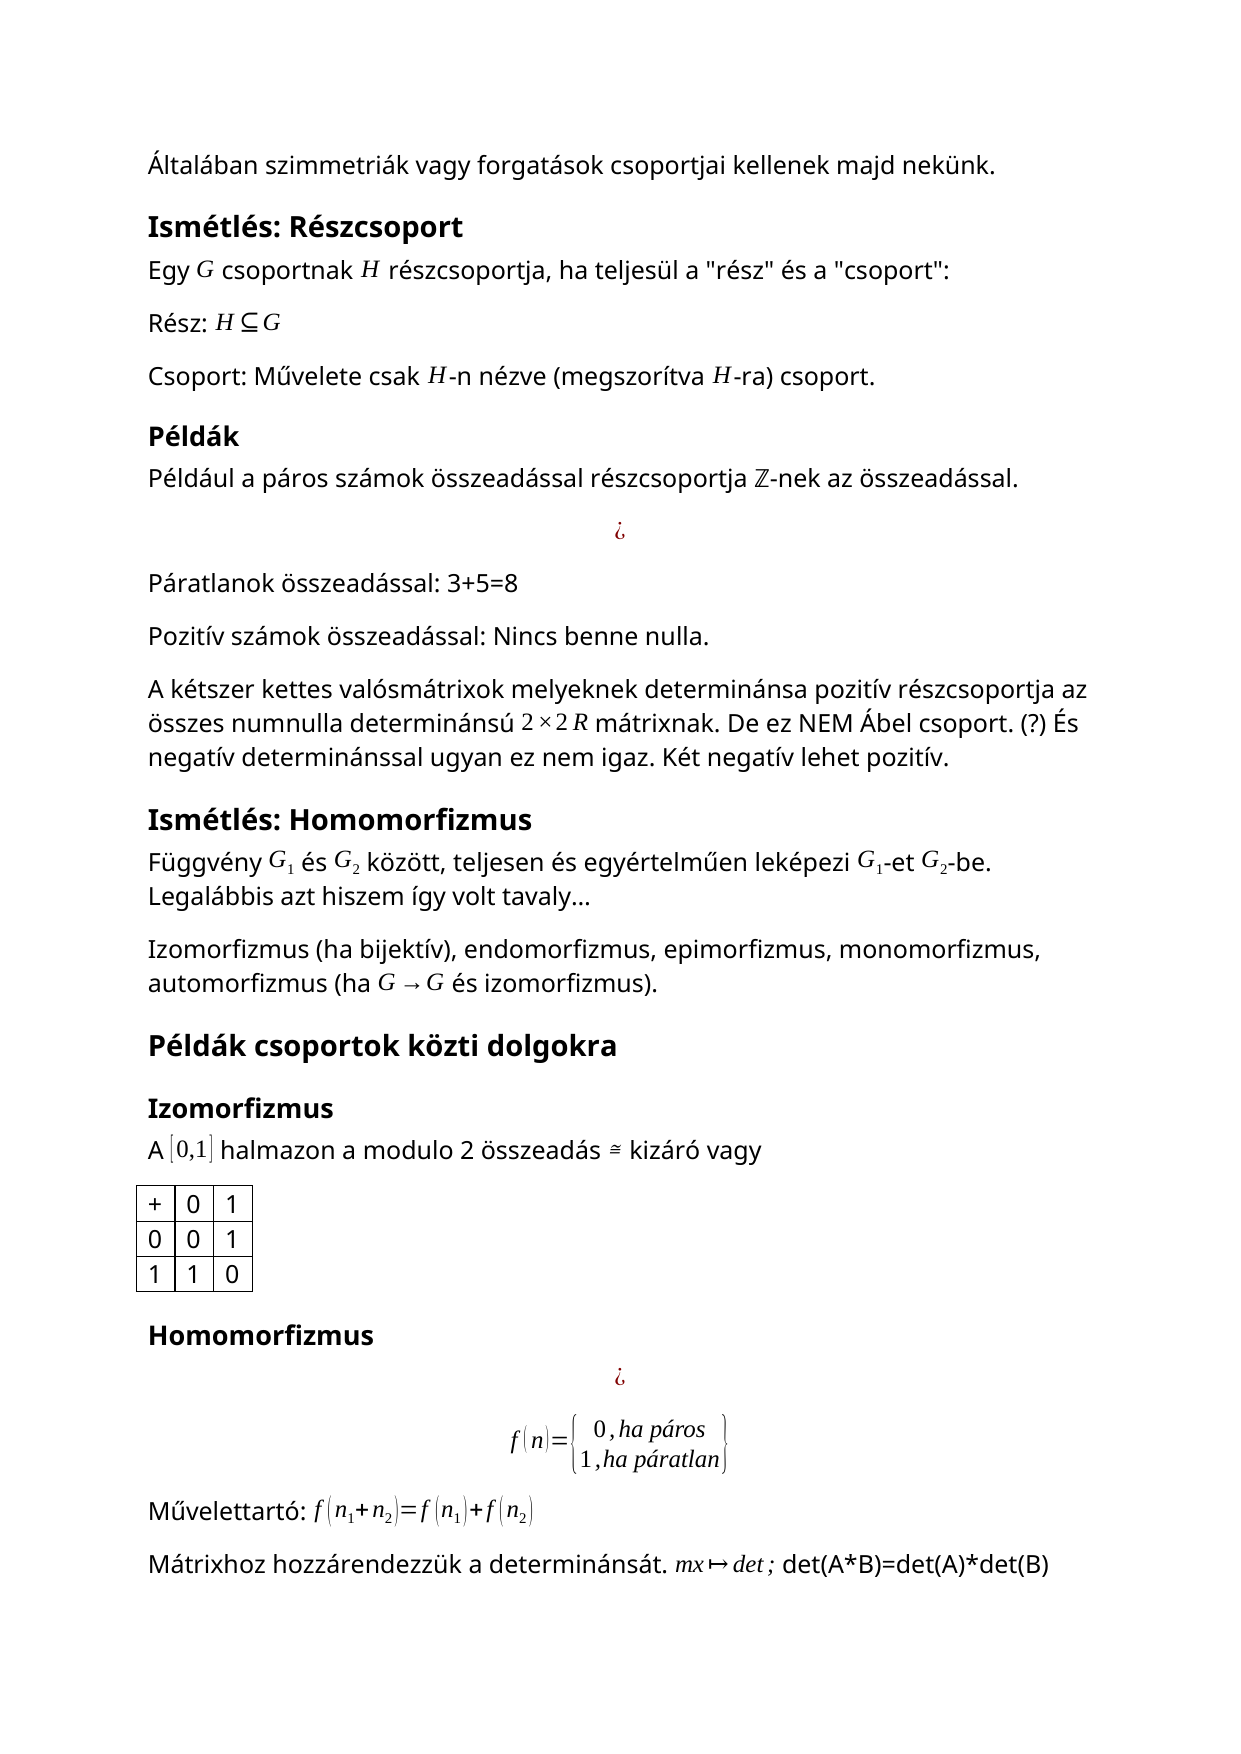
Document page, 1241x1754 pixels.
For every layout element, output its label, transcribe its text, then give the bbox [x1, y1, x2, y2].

text Csoport: Művelete csak -n nézve (megszorítva -ra) csoport. [148, 358, 1093, 392]
subtitle Ismétlés: Részcsoport [148, 207, 1093, 246]
text Például a páros számok összeadással részcsoportja ℤ-nek az összeadással. [148, 460, 1093, 494]
table_cell 1 [176, 1257, 213, 1291]
table_cell 1 [137, 1257, 174, 1291]
text A kétszer kettes valósmátrixok melyeknek determinánsa pozitív részcsoportja az összes numnulla determinánsú mátrixnak. De ez NEM Ábel csoport. (?) És negatív determinánssal ugyan ez nem igaz. Két negatív lehet pozitív. [148, 672, 1093, 774]
text Mátrixhoz hozzárendezzük a determinánsát. det(A*B)=det(A)*det(B) [148, 1547, 1093, 1581]
text Pozitív számok összeadással: Nincs benne nulla. [148, 619, 1093, 653]
subtitle Példák [148, 417, 1093, 454]
text Függvény és között, teljesen és egyértelműen leképezi -et -be. Legalábbis azt hiszem így volt tavaly… [148, 845, 1093, 913]
table_cell 0 [137, 1222, 174, 1256]
text Általában szimmetriák vagy forgatások csoportjai kellenek majd nekünk. [148, 148, 1093, 182]
subtitle Izomorfizmus [148, 1089, 1093, 1126]
text A halmazon a modulo 2 összeadás kizáró vagy [148, 1133, 1093, 1167]
table_cell 0 [176, 1222, 213, 1256]
text Izomorfizmus (ha bijektív), endomorfizmus, epimorfizmus, monomorfizmus, automorfizmus (ha és izomorfizmus). [148, 932, 1093, 1000]
text Rész: [148, 305, 1093, 339]
table_header 0 [176, 1186, 213, 1221]
table_header + [137, 1186, 174, 1221]
text Páratlanok összeadással: 3+5=8 [148, 566, 1093, 600]
subtitle Példák csoportok közti dolgokra [148, 1025, 1093, 1064]
subtitle Homomorfizmus [148, 1317, 1093, 1354]
text Egy csoportnak részcsoportja, ha teljesül a "rész" és a "csoport": [148, 253, 1093, 287]
table_cell 1 [214, 1222, 252, 1256]
table_header 1 [214, 1186, 252, 1221]
text Művelettartó: [148, 1494, 1093, 1528]
subtitle Ismétlés: Homomorfizmus [148, 799, 1093, 838]
table_cell 0 [214, 1257, 252, 1291]
